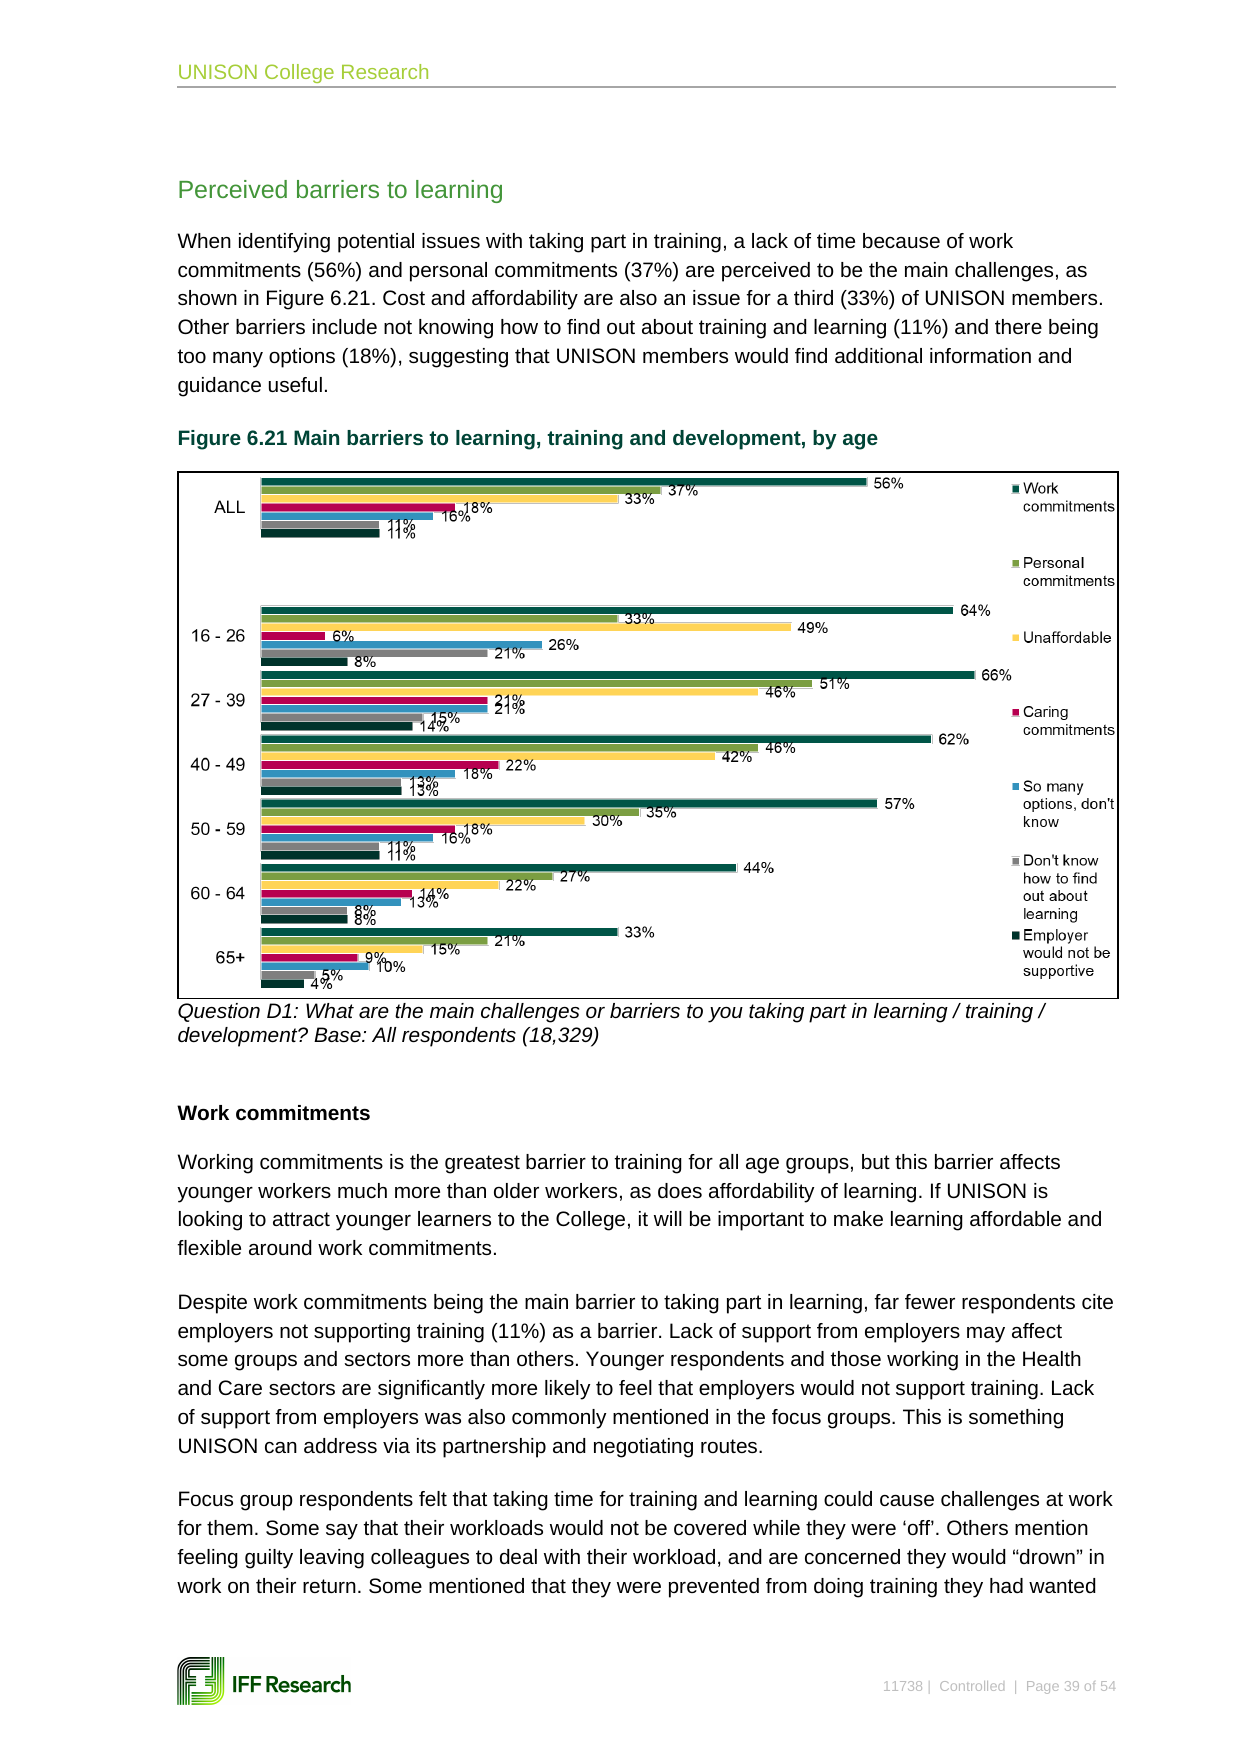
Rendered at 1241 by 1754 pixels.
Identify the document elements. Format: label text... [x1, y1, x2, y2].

text Working commitments is the greatest barrier to training for all age groups, but this barrier affects younger workers much more than older workers, as does affordability of learning. If UNISON is looking to attract younger learners to the College, it will be important to make learning affordable and flexible around work commitments. [177, 1150, 1116, 1260]
text Despite work commitments being the main barrier to taking part in learning, far fewer respondents cite employers not supporting training (11%) as a barrier. Lack of support from employers may affect some groups and sectors more than others. Younger respondents and those working in the Health and Care sectors are significantly more likely to feel that employers would not support training. Lack of support from employers was also commonly mentioned in the focus groups. This is something UNISON can address via its partnership and negotiating routes. [177, 1290, 1116, 1457]
text Question D1: What are the main challenges or barriers to you taking part in learning / training / development? Base: All respondents (18,329) [177, 999, 1116, 1047]
picture [177, 1657, 351, 1705]
subtitle Work commitments [177, 1101, 1116, 1125]
subtitle Perceived barriers to learning [177, 175, 1116, 204]
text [177, 1487, 1116, 1597]
picture [179, 473, 1117, 998]
